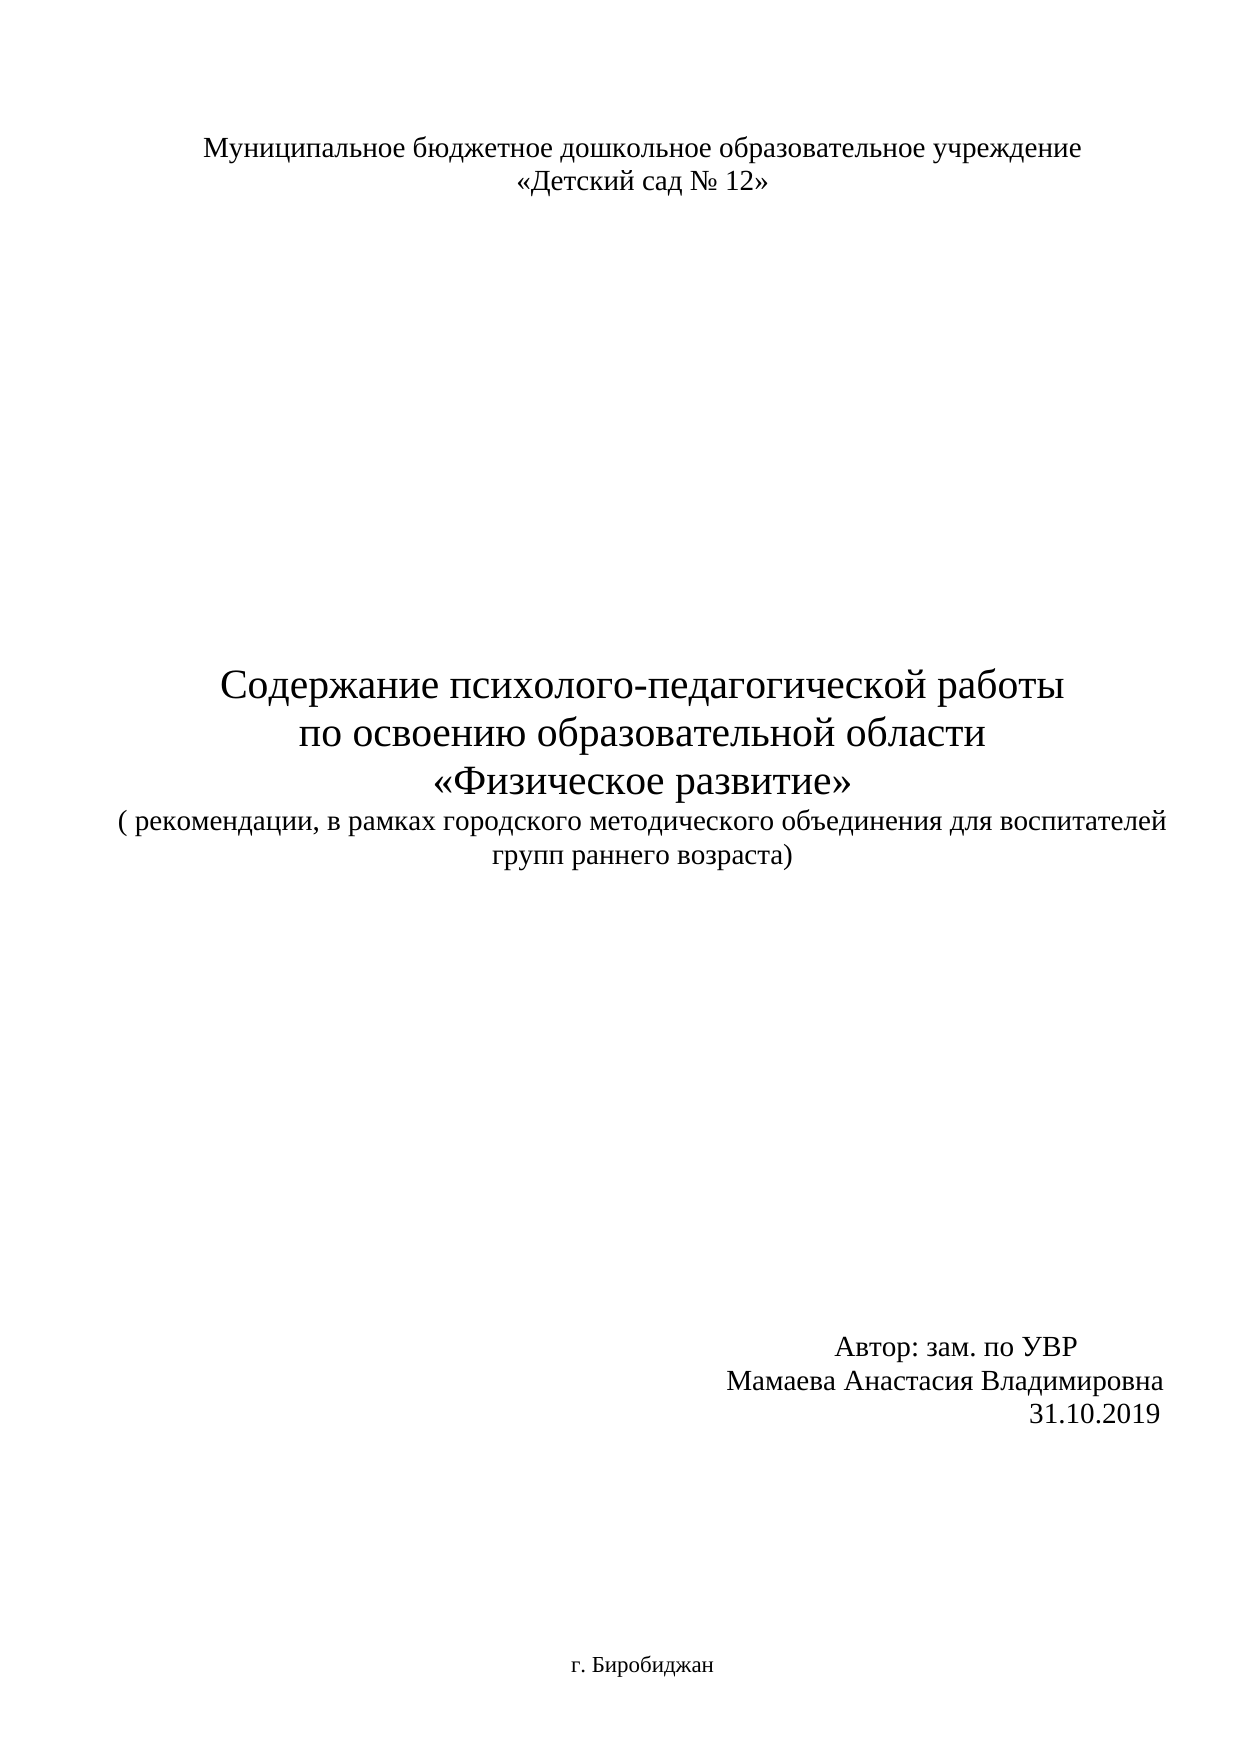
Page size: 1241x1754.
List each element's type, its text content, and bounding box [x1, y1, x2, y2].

text «Физическое развитие» [89, 755, 1196, 803]
text Содержание психолого-педагогической работы [89, 659, 1196, 707]
text г. Биробиджан [89, 1651, 1196, 1677]
text 31.10.2019 [89, 1396, 1196, 1430]
text Мамаева Анастасия Владимировна [89, 1363, 1196, 1396]
text ( рекомендации, в рамках городского методического объединения для воспитателей групп раннего возраста) [89, 803, 1196, 870]
text Автор: зам. по УВР [89, 1329, 1196, 1363]
text по освоению образовательной области [89, 707, 1196, 755]
text «Детский сад № 12» [89, 163, 1196, 197]
text Муниципальное бюджетное дошкольное образовательное учреждение [89, 130, 1196, 163]
